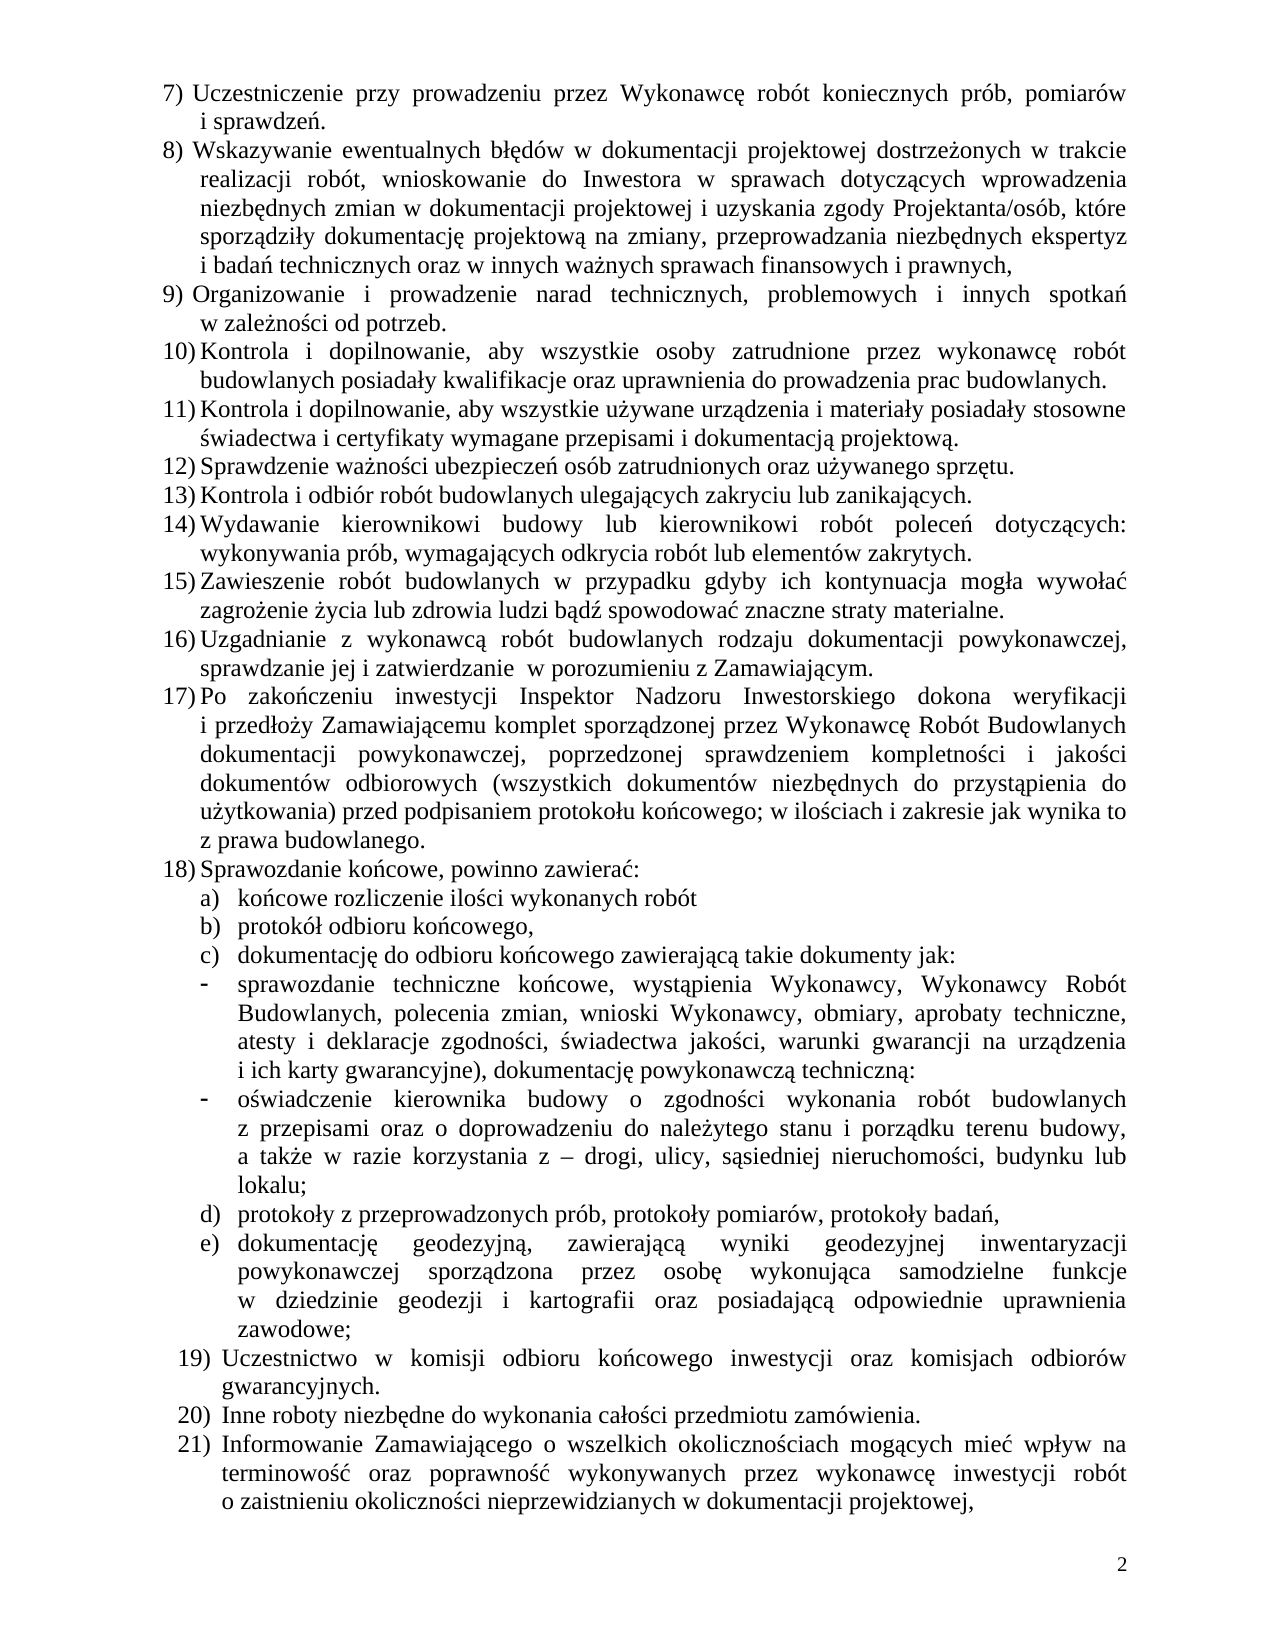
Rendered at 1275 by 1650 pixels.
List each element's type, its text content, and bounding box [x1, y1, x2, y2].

list Zawieszenie robót budowlanych w przypadku gdyby ich kontynuacja mogła wywołać zagrożenie życia lub zdrowia ludzi bądź spowodować znaczne straty materialne. [162, 566, 1127, 624]
list Kontrola i dopilnowanie, aby wszystkie używane urządzenia i materiały posiadały stosowne świadectwa i certyfikaty wymagane przepisami i dokumentacją projektową. [162, 394, 1127, 451]
list Sprawdzenie ważności ubezpieczeń osób zatrudnionych oraz używanego sprzętu. [162, 451, 1127, 480]
list protokoły z przeprowadzonych prób, protokoły pomiarów, protokoły badań, [200, 1199, 1127, 1228]
list Wskazywanie ewentualnych błędów w dokumentacji projektowej dostrzeżonych w trakcie realizacji robót, wnioskowanie do Inwestora w sprawach dotyczących wprowadzenia niezbędnych zmian w dokumentacji projektowej i uzyskania zgody Projektanta/osób, które sporządziły dokumentację projektową na zmiany, przeprowadzania niezbędnych ekspertyz i badań technicznych oraz w innych ważnych sprawach finansowych i prawnych, [162, 135, 1127, 279]
list końcowe rozliczenie ilości wykonanych robót [200, 883, 1127, 911]
list dokumentację geodezyjną, zawierającą wyniki geodezyjnej inwentaryzacji powykonawczej sporządzona przez osobę wykonująca samodzielne funkcje w dziedzinie geodezji i kartografii oraz posiadającą odpowiednie uprawnienia zawodowe; [200, 1228, 1127, 1343]
list oświadczenie kierownika budowy o zgodności wykonania robót budowlanych z przepisami oraz o doprowadzeniu do należytego stanu i porządku terenu budowy, a także w razie korzystania z – drogi, ulicy, sąsiedniej nieruchomości, budynku lub lokalu; [200, 1084, 1127, 1199]
list Kontrola i odbiór robót budowlanych ulegających zakryciu lub zanikających. [162, 480, 1127, 509]
list Sprawozdanie końcowe, powinno zawierać: [162, 854, 1127, 883]
list Uzgadnianie z wykonawcą robót budowlanych rodzaju dokumentacji powykonawczej, sprawdzanie jej i zatwierdzanie w porozumieniu z Zamawiającym. [162, 624, 1127, 681]
list Uczestnictwo w komisji odbioru końcowego inwestycji oraz komisjach odbiorów gwarancyjnych. [177, 1343, 1127, 1400]
list Po zakończeniu inwestycji Inspektor Nadzoru Inwestorskiego dokona weryfikacji i przedłoży Zamawiającemu komplet sporządzonej przez Wykonawcę Robót Budowlanych dokumentacji powykonawczej, poprzedzonej sprawdzeniem kompletności i jakości dokumentów odbiorowych (wszystkich dokumentów niezbędnych do przystąpienia do użytkowania) przed podpisaniem protokołu końcowego; w ilościach i zakresie jak wynika to z prawa budowlanego. [162, 681, 1127, 854]
list Organizowanie i prowadzenie narad technicznych, problemowych i innych spotkań w zależności od potrzeb. [162, 279, 1127, 336]
list dokumentację do odbioru końcowego zawierającą takie dokumenty jak: [200, 940, 1127, 969]
list sprawozdanie techniczne końcowe, wystąpienia Wykonawcy, Wykonawcy Robót Budowlanych, polecenia zmian, wnioski Wykonawcy, obmiary, aprobaty techniczne, atesty i deklaracje zgodności, świadectwa jakości, warunki gwarancji na urządzenia i ich karty gwarancyjne), dokumentację powykonawczą techniczną: [200, 969, 1127, 1084]
list Kontrola i dopilnowanie, aby wszystkie osoby zatrudnione przez wykonawcę robót budowlanych posiadały kwalifikacje oraz uprawnienia do prowadzenia prac budowlanych. [162, 336, 1127, 394]
list Informowanie Zamawiającego o wszelkich okolicznościach mogących mieć wpływ na terminowość oraz poprawność wykonywanych przez wykonawcę inwestycji robót o zaistnieniu okoliczności nieprzewidzianych w dokumentacji projektowej, [177, 1429, 1127, 1515]
list Uczestniczenie przy prowadzeniu przez Wykonawcę robót koniecznych prób, pomiarów i sprawdzeń. [162, 78, 1127, 135]
list Inne roboty niezbędne do wykonania całości przedmiotu zamówienia. [177, 1400, 1127, 1429]
list protokół odbioru końcowego, [200, 911, 1127, 940]
list Wydawanie kierownikowi budowy lub kierownikowi robót poleceń dotyczących: wykonywania prób, wymagających odkrycia robót lub elementów zakrytych. [162, 509, 1127, 566]
